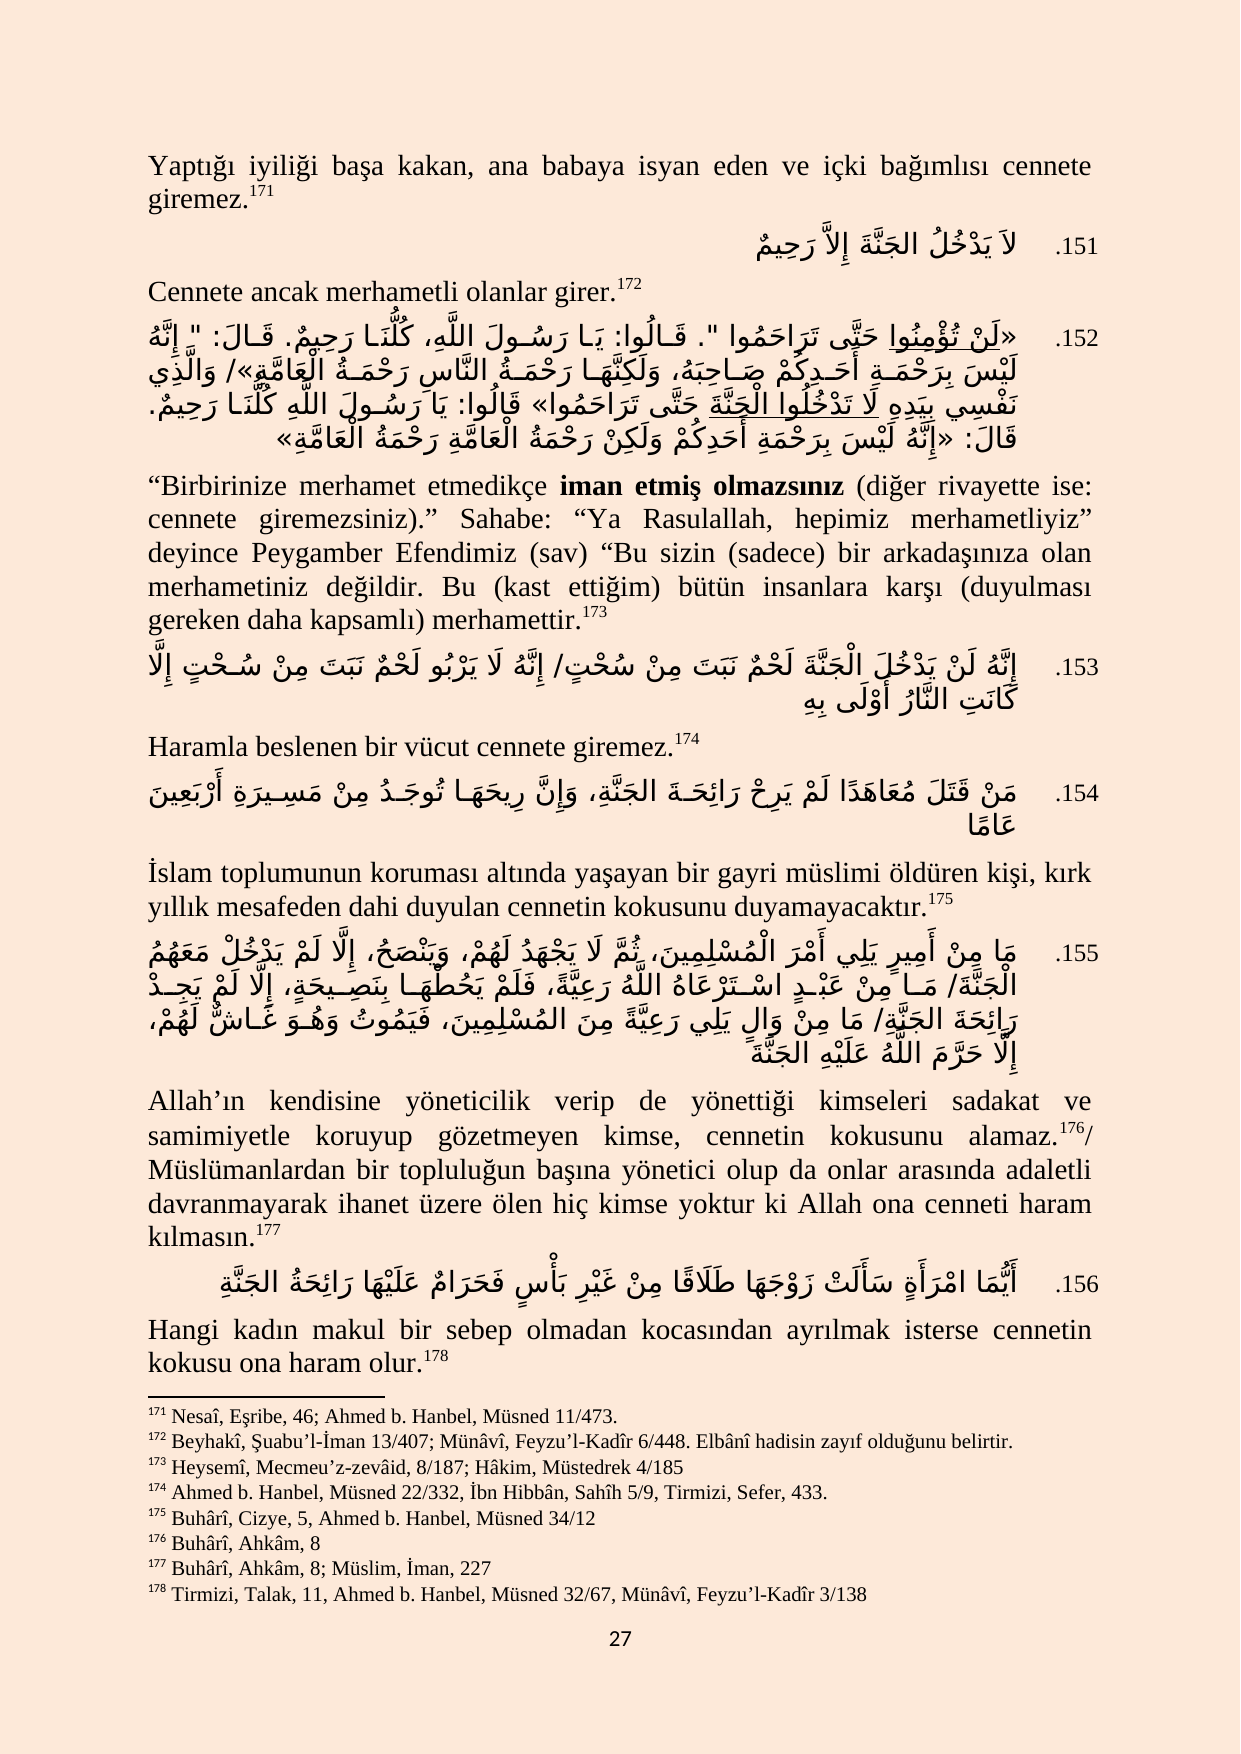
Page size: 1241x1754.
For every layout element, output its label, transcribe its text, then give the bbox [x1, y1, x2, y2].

list أَيُّمَا امْرَأَةٍ سَأَلَتْ زَوْجَهَا طَلَاقًا مِنْ غَيْرِ بَأْسٍ فَحَرَامٌ عَلَيْهَا رَائِحَةُ الجَنَّةِ [148, 1265, 1055, 1299]
text Hangi kadın makul bir sebep olmadan kocasından ayrılmak isterse cennetin kokusu ona haram olur. [148, 1312, 1093, 1379]
list لاَ يَدْخُلُ الجَنَّةَ إِلاَّ رَحِيمٌ [148, 227, 1055, 261]
text Haramla beslenen bir vücut cennete giremez. [148, 729, 1093, 762]
list إِنَّهُ لَنْ يَدْخُلَ الْجَنَّةَ لَحْمٌ نَبَتَ مِنْ سُحْتٍ/ إِنَّهُ لَا يَرْبُو لَحْمٌ نَبَتَ مِنْ سُحْتٍ إِلَّا كَانَتِ النَّارُ أَوْلَى بِهِ [148, 648, 1055, 716]
list مَنْ قَتَلَ مُعَاهَدًا لَمْ يَرِحْ رَائِحَةَ الجَنَّةِ، وَإِنَّ رِيحَهَا تُوجَدُ مِنْ مَسِيرَةِ أَرْبَعِينَ عَامًا [148, 775, 1055, 843]
text Cennete ancak merhametli olanlar girer. [148, 274, 1093, 307]
text İslam toplumunun koruması altında yaşayan bir gayri müslimi öldüren kişi, kırk yıllık mesafeden dahi duyulan cennetin kokusunu duyamayacaktır. [148, 855, 1093, 922]
text Yaptığı iyiliği başa kakan, ana babaya isyan eden ve içki bağımlısı cennete giremez. [148, 148, 1093, 215]
text “Birbirinize merhamet etmedikçe iman etmiş olmazsınız (diğer rivayette ise: cennete giremezsiniz).” Sahabe: “Ya Rasulallah, hepimiz merhametliyiz” deyince Peygamber Efendimiz (sav) “Bu sizin (sadece) bir arkadaşınıza olan merhametiniz değildir. Bu (kast ettiğim) bütün insanlara karşı (duyulması gereken daha kapsamlı) merhamettir. [148, 468, 1093, 636]
list «لَنْ تُؤْمِنُوا حَتَّى تَرَاحَمُوا ". قَالُوا: يَا رَسُولَ اللَّهِ، كُلُّنَا رَحِيمٌ. قَالَ: " إِنَّهُ لَيْسَ بِرَحْمَةِ أَحَدِكُمْ صَاحِبَهُ، وَلَكِنَّهَا رَحْمَةُ النَّاسِ رَحْمَةُ الْعَامَّةِ»/ وَالَّذِي نَفْسِي بِيَدِهِ لَا تَدْخُلُوا الْجَنَّةَ حَتَّى تَرَاحَمُوا» قَالُوا: يَا رَسُولَ اللَّهِ كُلُّنَا رَحِيمٌ. قَالَ: «إِنَّهُ لَيْسَ بِرَحْمَةِ أَحَدِكُمْ وَلَكِنْ رَحْمَةُ الْعَامَّةِ رَحْمَةُ الْعَامَّةِ» [148, 320, 1055, 456]
text Allah’ın kendisine yöneticilik verip de yönettiği kimseleri sadakat ve samimiyetle koruyup gözetmeyen kimse, cennetin kokusunu alamaz./ Müslümanlardan bir topluluğun başına yönetici olup da onlar arasında adaletli davranmayarak ihanet üzere ölen hiç kimse yoktur ki Allah ona cenneti haram kılmasın. [148, 1083, 1093, 1253]
list مَا مِنْ أَمِيرٍ يَلِي أَمْرَ الْمُسْلِمِينَ، ثُمَّ لَا يَجْهَدُ لَهُمْ، وَيَنْصَحُ، إِلَّا لَمْ يَدْخُلْ مَعَهُمُ الْجَنَّةَ/ مَا مِنْ عَبْدٍ اسْتَرْعَاهُ اللَّهُ رَعِيَّةً، فَلَمْ يَحُطْهَا بِنَصِيحَةٍ، إِلَّا لَمْ يَجِدْ رَائِحَةَ الجَنَّةِ/ مَا مِنْ وَالٍ يَلِي رَعِيَّةً مِنَ المُسْلِمِينَ، فَيَمُوتُ وَهُوَ غَاشٌّ لَهُمْ، إِلَّا حَرَّمَ اللَّهُ عَلَيْهِ الجَنَّةَ [148, 935, 1055, 1071]
